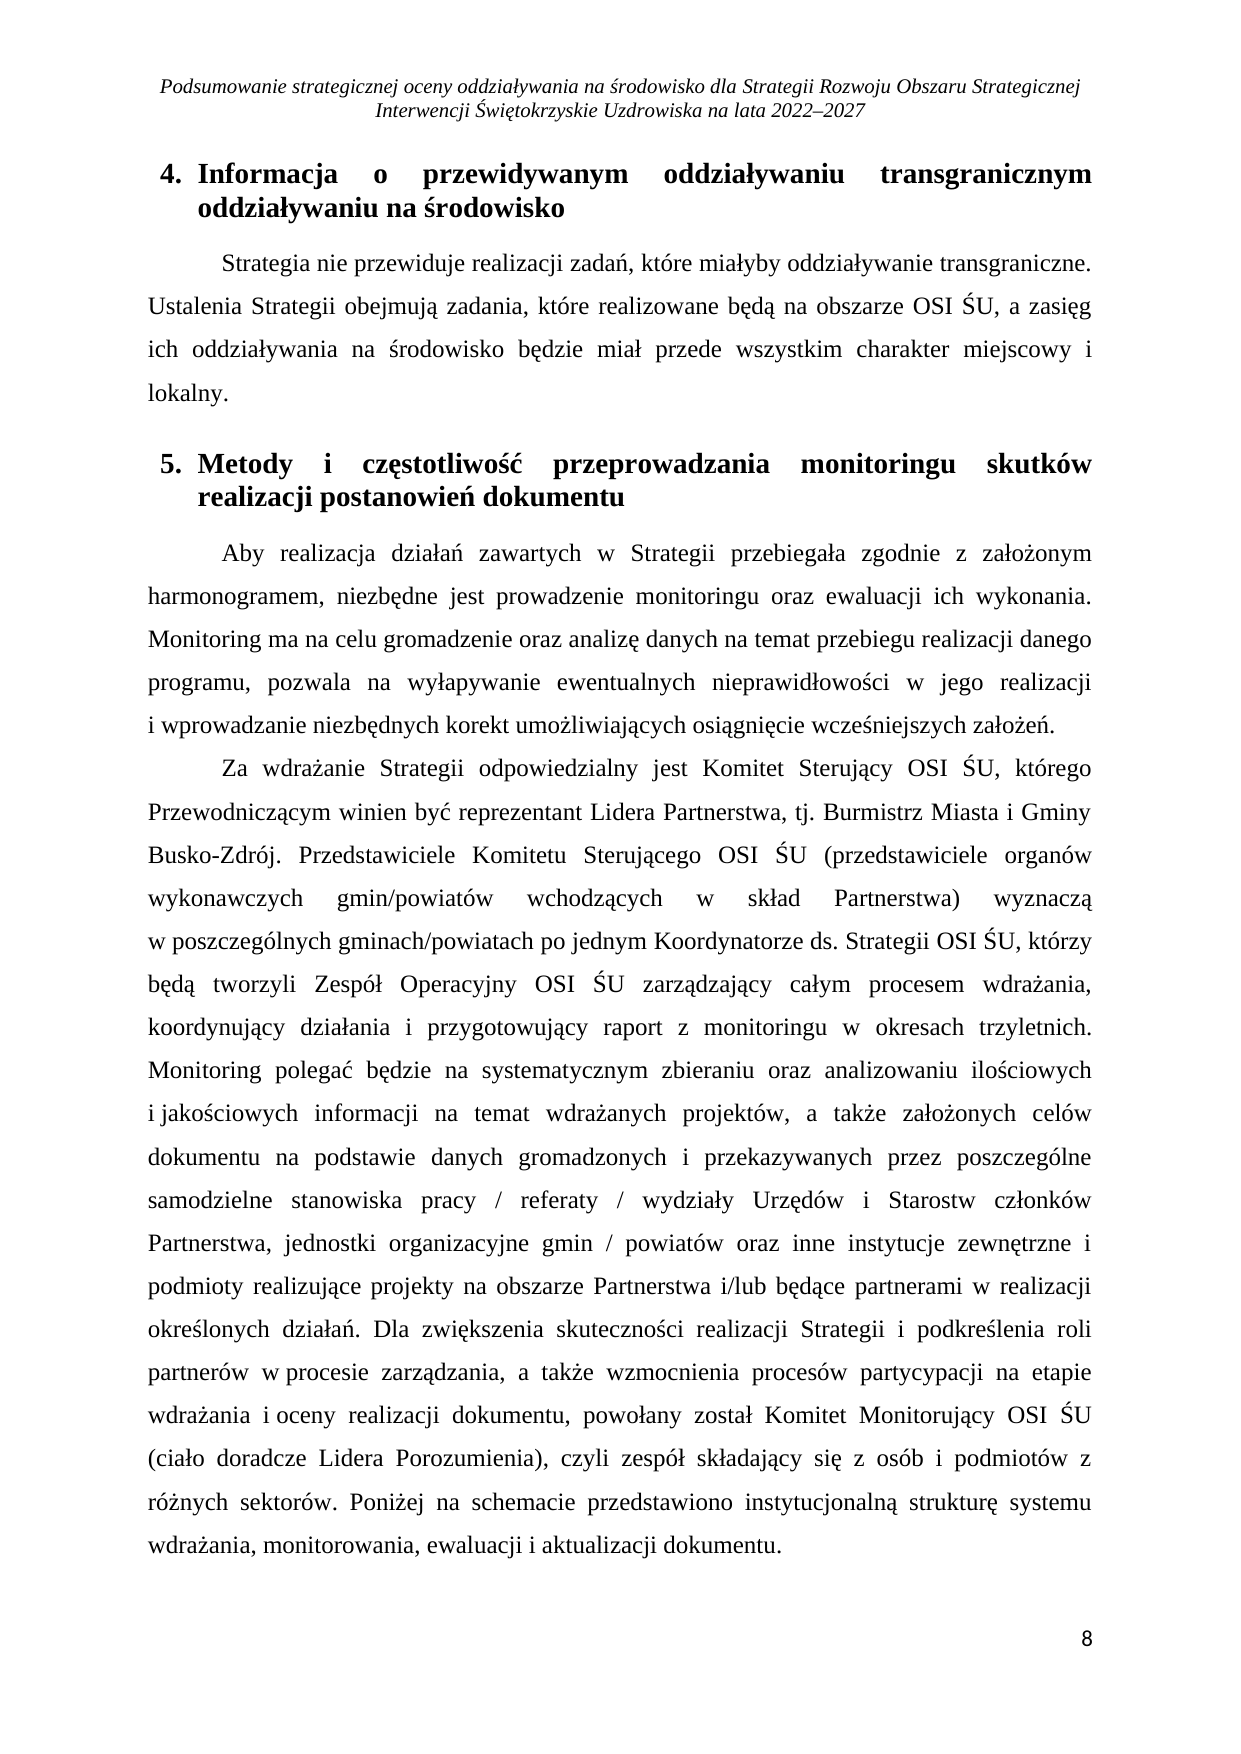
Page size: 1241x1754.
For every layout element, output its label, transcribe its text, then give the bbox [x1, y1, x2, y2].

text Aby realizacja działań zawartych w Strategii przebiegała zgodnie z założonym harmonogramem, niezbędne jest prowadzenie monitoringu oraz ewaluacji ich wykonania. Monitoring ma na celu gromadzenie oraz analizę danych na temat przebiegu realizacji danego programu, pozwala na wyłapywanie ewentualnych nieprawidłowości w jego realizacji i wprowadzanie niezbędnych korekt umożliwiających osiągnięcie wcześniejszych założeń. [148, 538, 1093, 739]
text Strategia nie przewiduje realizacji zadań, które miałyby oddziaływanie transgraniczne. Ustalenia Strategii obejmują zadania, które realizowane będą na obszarze OSI ŚU, a zasięg ich oddziaływania na środowisko będzie miał przede wszystkim charakter miejscowy i lokalny. [148, 248, 1093, 406]
list Informacja o przewidywanym oddziaływaniu transgranicznym oddziaływaniu na środowisko [160, 156, 1093, 223]
text Za wdrażanie Strategii odpowiedzialny jest Komitet Sterujący OSI ŚU, którego Przewodniczącym winien być reprezentant Lidera Partnerstwa, tj. Burmistrz Miasta i Gminy Busko-Zdrój. Przedstawiciele Komitetu Sterującego OSI ŚU (przedstawiciele organów wykonawczych gmin/powiatów wchodzących w skład Partnerstwa) wyznaczą w poszczególnych gminach/powiatach po jednym Koordynatorze ds. Strategii OSI ŚU, którzy będą tworzyli Zespół Operacyjny OSI ŚU zarządzający całym procesem wdrażania, koordynujący działania i przygotowujący raport z monitoringu w okresach trzyletnich. Monitoring polegać będzie na systematycznym zbieraniu oraz analizowaniu ilościowych i jakościowych informacji na temat wdrażanych projektów, a także założonych celów dokumentu na podstawie danych gromadzonych i przekazywanych przez poszczególne samodzielne stanowiska pracy / referaty / wydziały Urzędów i Starostw członków Partnerstwa, jednostki organizacyjne gmin / powiatów oraz inne instytucje zewnętrzne i podmioty realizujące projekty na obszarze Partnerstwa i/lub będące partnerami w realizacji określonych działań. Dla zwiększenia skuteczności realizacji Strategii i podkreślenia roli partnerów w procesie zarządzania, a także wzmocnienia procesów partycypacji na etapie wdrażania i oceny realizacji dokumentu, powołany został Komitet Monitorujący OSI ŚU (ciało doradcze Lidera Porozumienia), czyli zespół składający się z osób i podmiotów z różnych sektorów. Poniżej na schemacie przedstawiono instytucjonalną strukturę systemu wdrażania, monitorowania, ewaluacji i aktualizacji dokumentu. [148, 753, 1093, 1558]
list Metody i częstotliwość przeprowadzania monitoringu skutków realizacji postanowień dokumentu [160, 446, 1093, 513]
